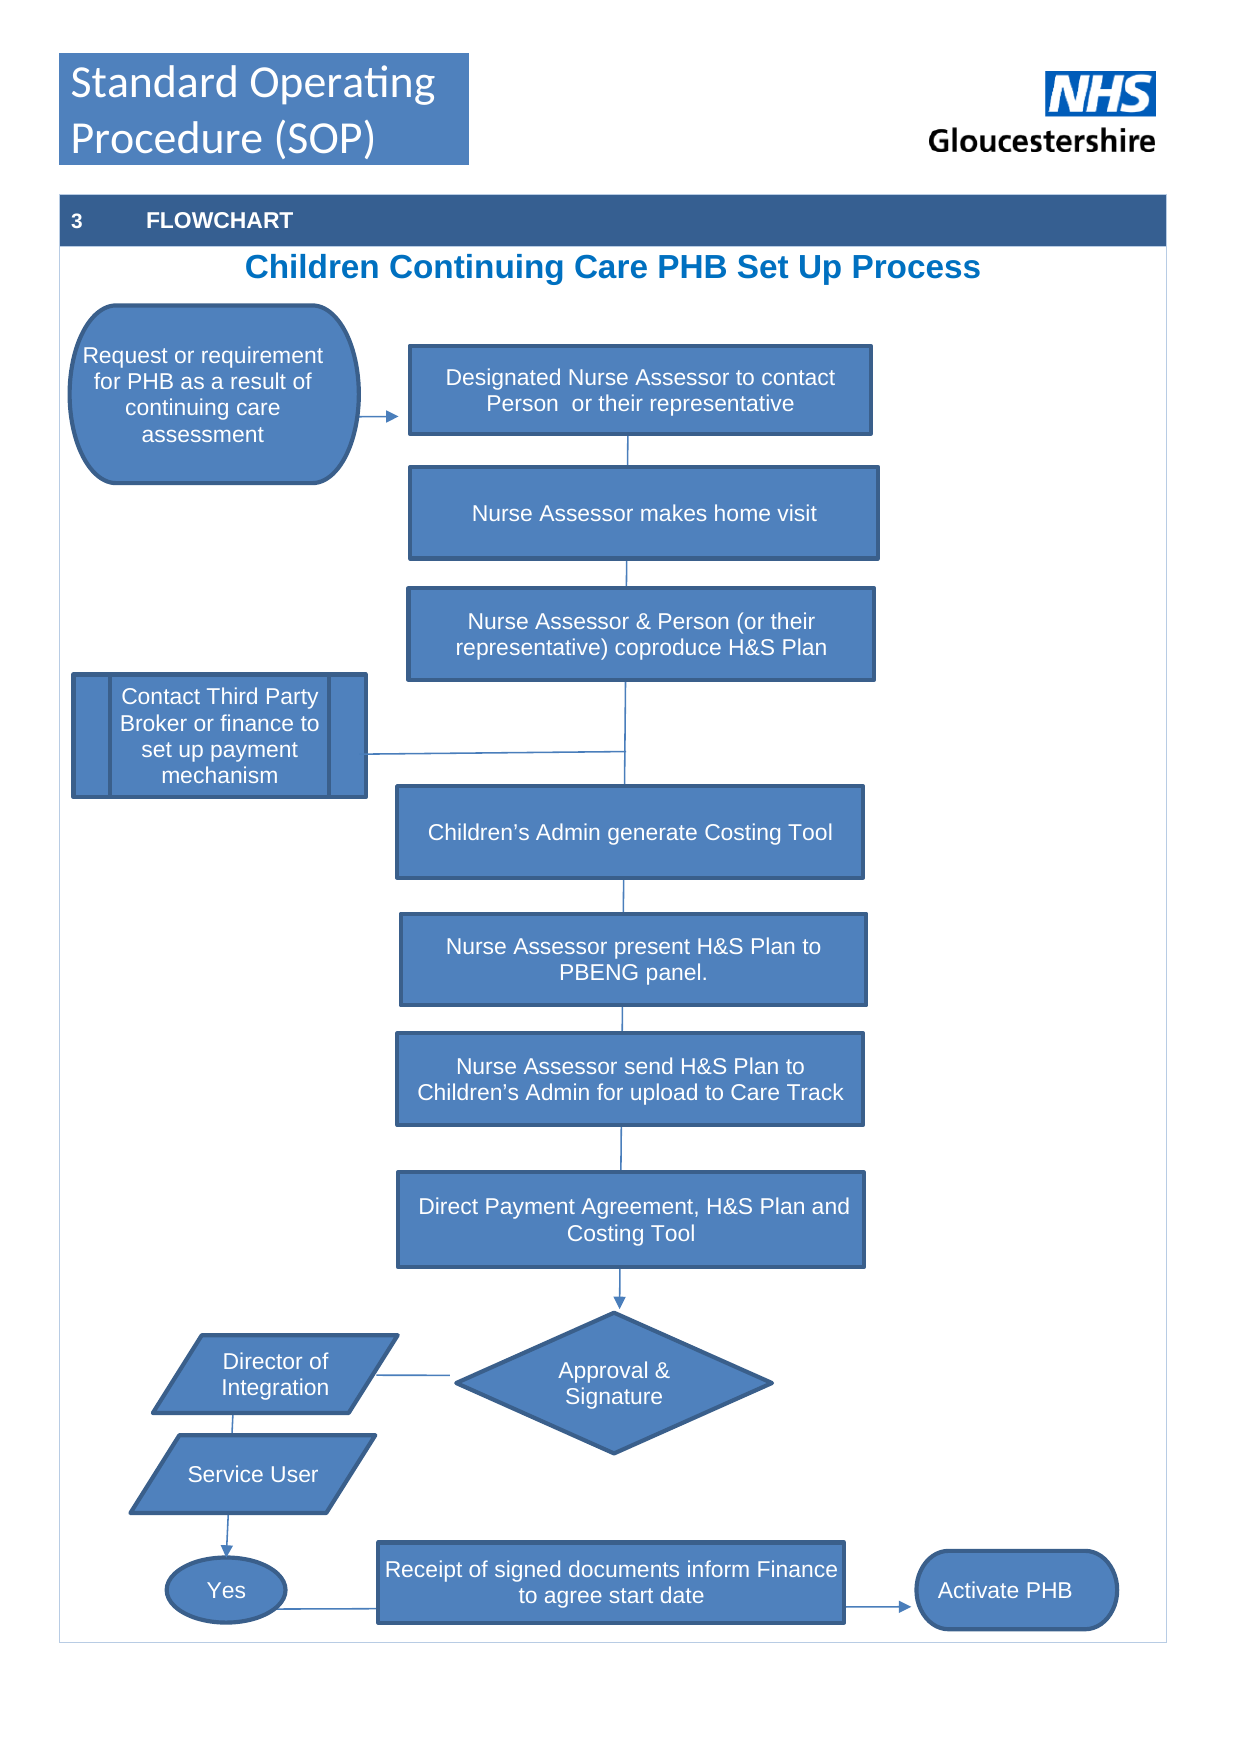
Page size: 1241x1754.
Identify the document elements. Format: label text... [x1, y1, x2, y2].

table_header FLOWCHART [60, 195, 1166, 246]
table_cell Children Continuing Care PHB Set Up Process [60, 247, 1166, 1642]
picture [913, 53, 1159, 160]
